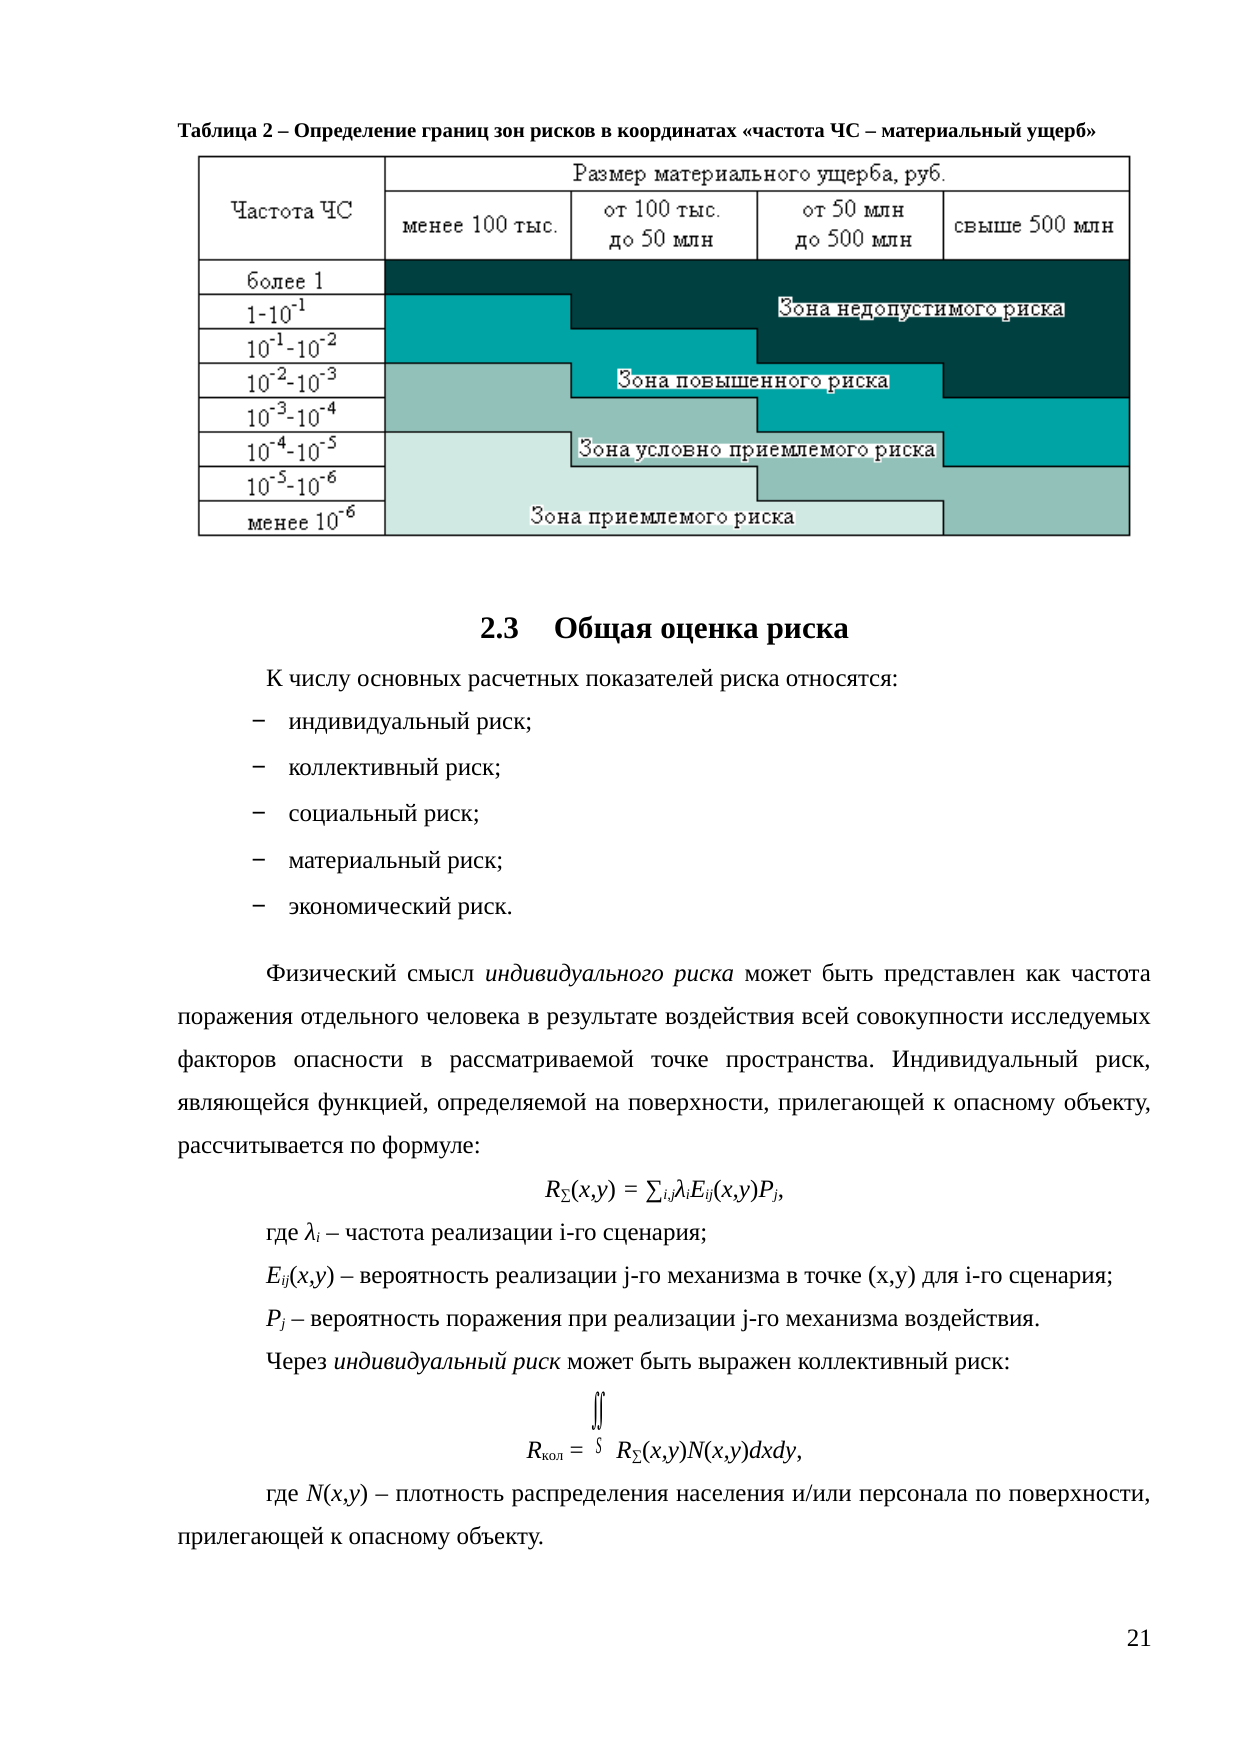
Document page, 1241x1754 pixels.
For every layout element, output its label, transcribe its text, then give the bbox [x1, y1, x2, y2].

text Pj – вероятность поражения при реализации j-го механизма воздействия. [177, 1303, 1152, 1332]
picture [189, 142, 1140, 552]
list экономический риск. [251, 891, 1152, 922]
text Eij(x,y) – вероятность реализации j-го механизма в точке (x,y) для i-го сценария; [177, 1260, 1152, 1289]
subtitle Общая оценка риска [177, 609, 1152, 645]
text где N(x,y) – плотность распределения населения и/или персонала по поверхности, прилегающей к опасному объекту. [177, 1478, 1152, 1550]
text Физический смысл индивидуального риска может быть представлен как частота поражения отдельного человека в результате воздействия всей совокупности исследуемых факторов опасности в рассматриваемой точке пространства. Индивидуальный риск, являющейся функцией, определяемой на поверхности, прилегающей к опасному объекту, рассчитывается по формуле: [177, 958, 1152, 1159]
list коллективный риск; [251, 752, 1152, 783]
text К числу основных расчетных показателей риска относятся: [177, 663, 1152, 692]
list материальный риск; [251, 845, 1152, 876]
text Через индивидуальный риск может быть выражен коллективный риск: [177, 1346, 1152, 1375]
list социальный риск; [251, 798, 1152, 829]
text Таблица 2 – Определение границ зон рисков в координатах «частота ЧС – материальный ущерб» [177, 118, 1152, 142]
list индивидуальный риск; [251, 706, 1152, 737]
text где λi – частота реализации i-го сценария; [177, 1217, 1152, 1246]
text Rкол = R∑(x,y)N(x,y)dxdy, [177, 1389, 1152, 1463]
text R∑(x,y) = ∑i,jλiEij(x,y)Pj, [177, 1174, 1152, 1202]
